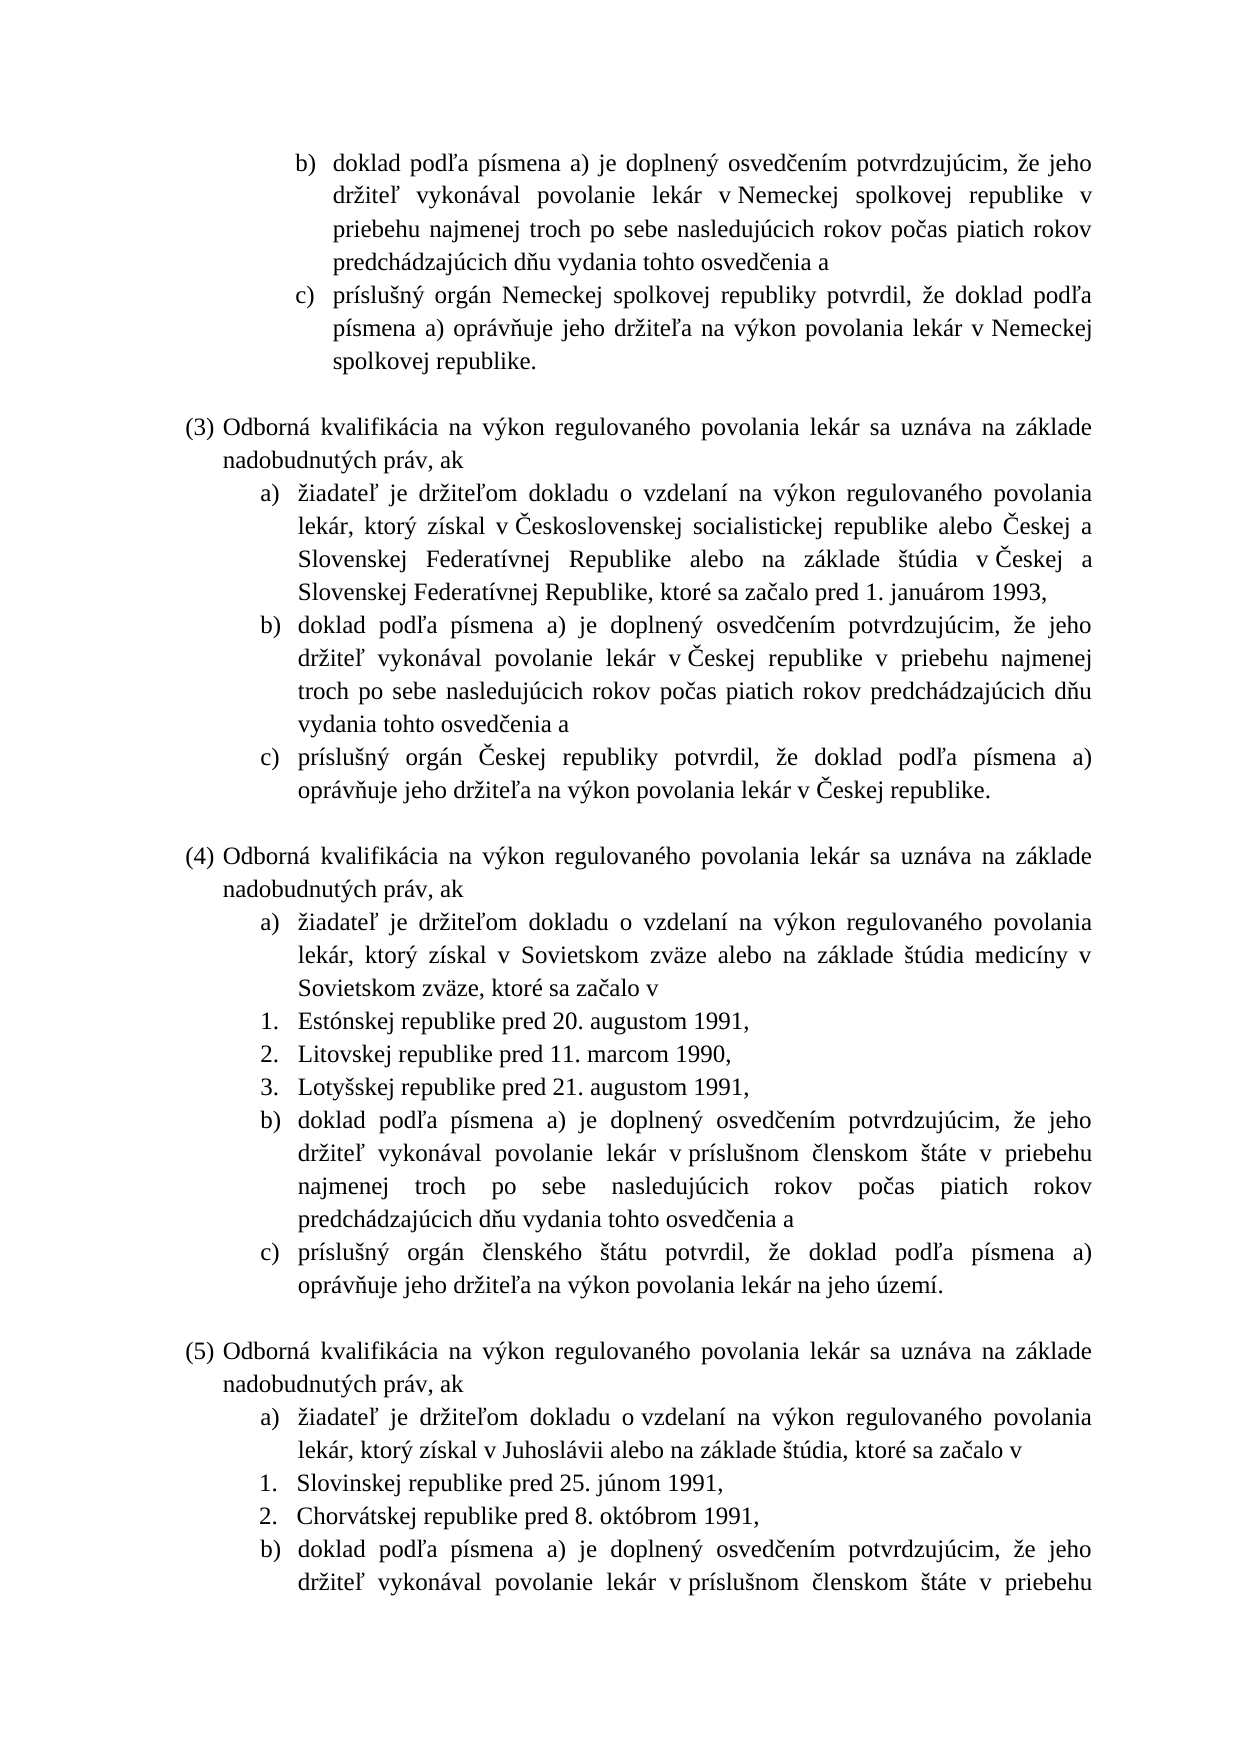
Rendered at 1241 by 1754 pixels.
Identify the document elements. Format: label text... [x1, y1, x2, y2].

list Chorvátskej republike pred 8. októbrom 1991, [259, 1501, 1093, 1530]
list Odborná kvalifikácia na výkon regulovaného povolania lekár sa uznáva na základe nadobudnutých práv, ak [185, 412, 1093, 473]
list príslušný orgán Nemeckej spolkovej republiky potvrdil, že doklad podľa písmena a) oprávňuje jeho držiteľa na výkon povolania lekár v Nemeckej spolkovej republike. [295, 280, 1093, 374]
list Odborná kvalifikácia na výkon regulovaného povolania lekár sa uznáva na základe nadobudnutých práv, ak [185, 1336, 1093, 1398]
list príslušný orgán Českej republiky potvrdil, že doklad podľa písmena a) oprávňuje jeho držiteľa na výkon povolania lekár v Českej republike. [260, 742, 1093, 804]
list doklad podľa písmena a) je doplnený osvedčením potvrdzujúcim, že jeho držiteľ vykonával povolanie lekár v Českej republike v priebehu najmenej troch po sebe nasledujúcich rokov počas piatich rokov predchádzajúcich dňu vydania tohto osvedčenia a [260, 610, 1093, 738]
list Odborná kvalifikácia na výkon regulovaného povolania lekár sa uznáva na základe nadobudnutých práv, ak [185, 841, 1093, 903]
list príslušný orgán členského štátu potvrdil, že doklad podľa písmena a) oprávňuje jeho držiteľa na výkon povolania lekár na jeho území. [260, 1237, 1093, 1299]
list žiadateľ je držiteľom dokladu o vzdelaní na výkon regulovaného povolania lekár, ktorý získal v Sovietskom zväze alebo na základe štúdia medicíny v Sovietskom zväze, ktoré sa začalo v [260, 907, 1093, 1002]
list Lotyšskej republike pred 21. augustom 1991, [260, 1072, 1093, 1101]
list Litovskej republike pred 11. marcom 1990, [260, 1039, 1093, 1068]
list Estónskej republike pred 20. augustom 1991, [260, 1006, 1093, 1035]
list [260, 1534, 1093, 1596]
list doklad podľa písmena a) je doplnený osvedčením potvrdzujúcim, že jeho držiteľ vykonával povolanie lekár v Nemeckej spolkovej republike v priebehu najmenej troch po sebe nasledujúcich rokov počas piatich rokov predchádzajúcich dňu vydania tohto osvedčenia a [295, 148, 1093, 275]
list žiadateľ je držiteľom dokladu o vzdelaní na výkon regulovaného povolania lekár, ktorý získal v Československej socialistickej republike alebo Českej a Slovenskej Federatívnej Republike alebo na základe štúdia v Českej a Slovenskej Federatívnej Republike, ktoré sa začalo pred 1. januárom 1993, [260, 478, 1093, 606]
list Slovinskej republike pred 25. júnom 1991, [259, 1468, 1093, 1497]
list žiadateľ je držiteľom dokladu o vzdelaní na výkon regulovaného povolania lekár, ktorý získal v Juhoslávii alebo na základe štúdia, ktoré sa začalo v [260, 1402, 1093, 1464]
